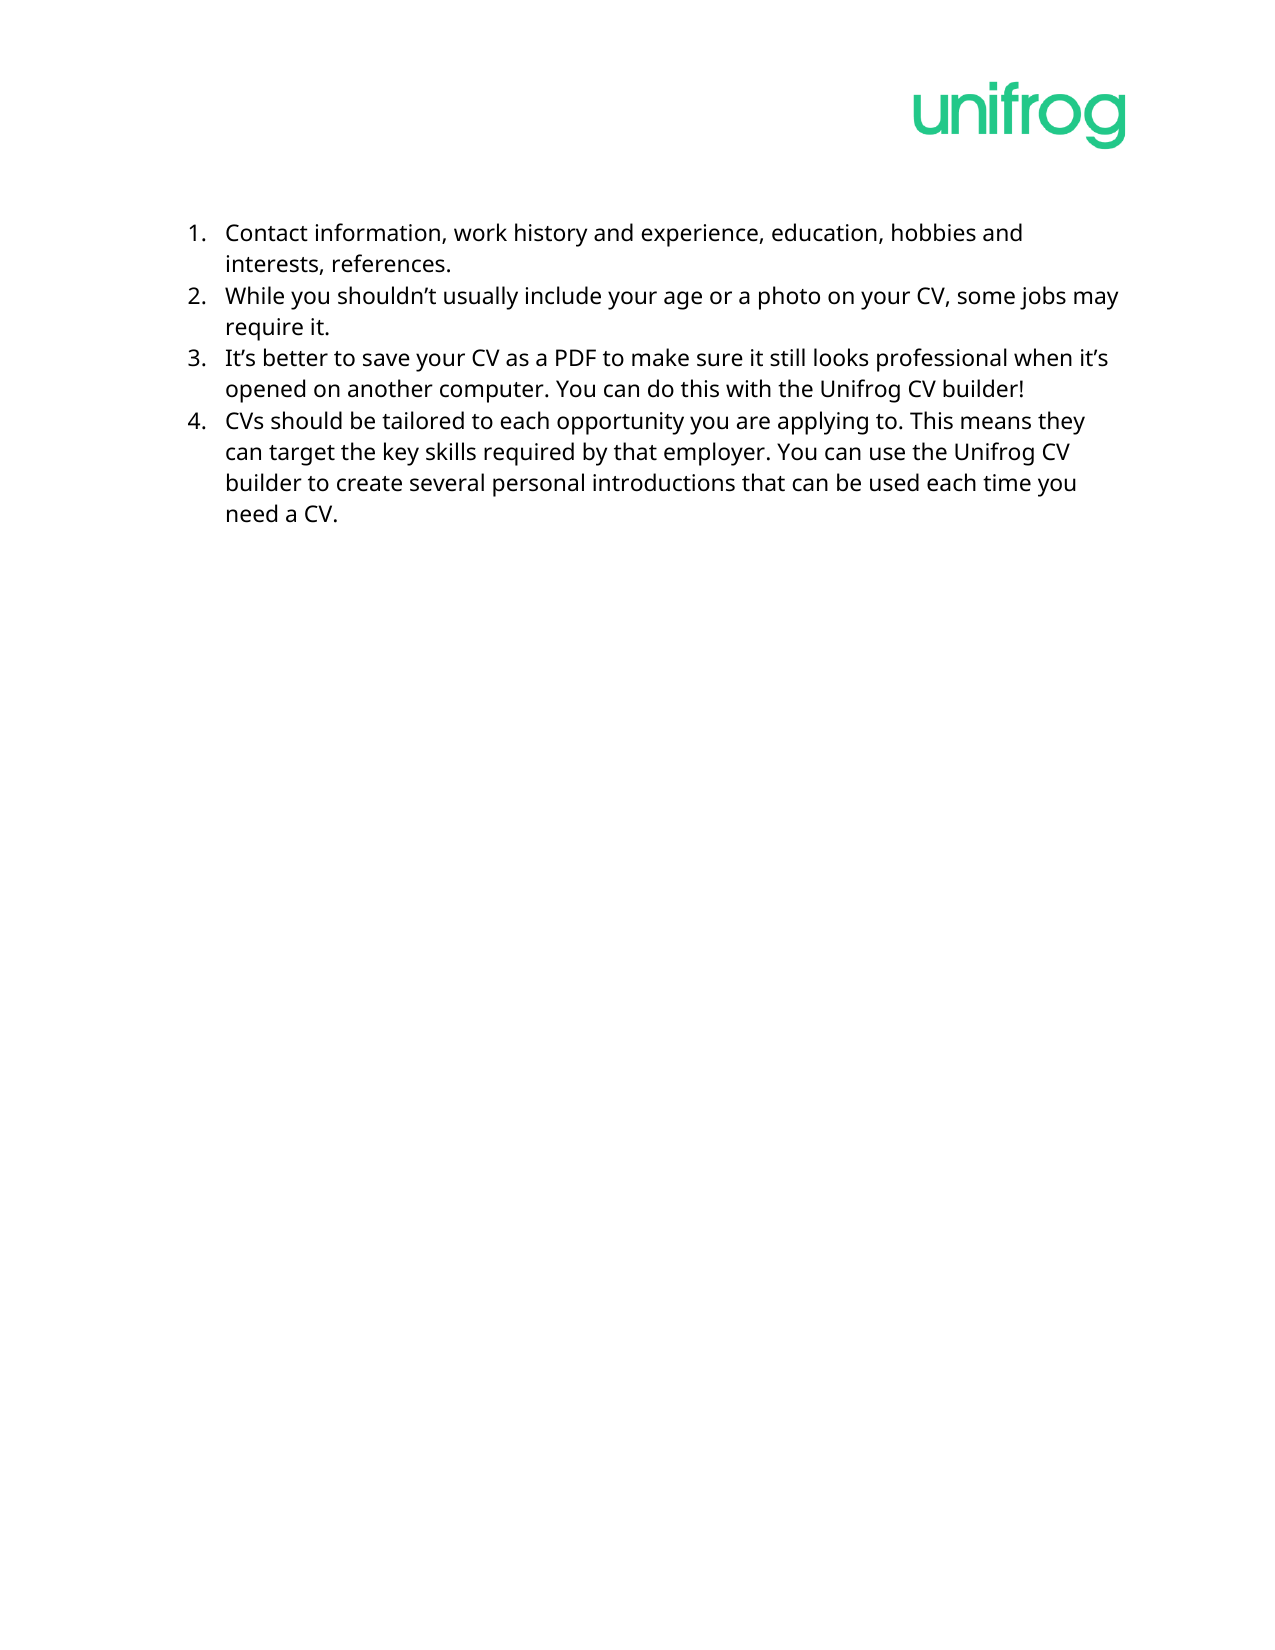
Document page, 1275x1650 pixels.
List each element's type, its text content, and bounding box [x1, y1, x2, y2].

list Contact information, work history and experience, education, hobbies and interests, references. [187, 217, 1125, 279]
list While you shouldn’t usually include your age or a photo on your CV, some jobs may require it. [187, 279, 1125, 342]
list CVs should be tailored to each opportunity you are applying to. This means they can target the key skills required by that employer. You can use the Unifrog CV builder to create several personal introductions that can be used each time you need a CV. [187, 404, 1125, 529]
picture [912, 75, 1125, 155]
list It’s better to save your CV as a PDF to make sure it still looks professional when it’s opened on another computer. You can do this with the Unifrog CV builder! [187, 342, 1125, 404]
